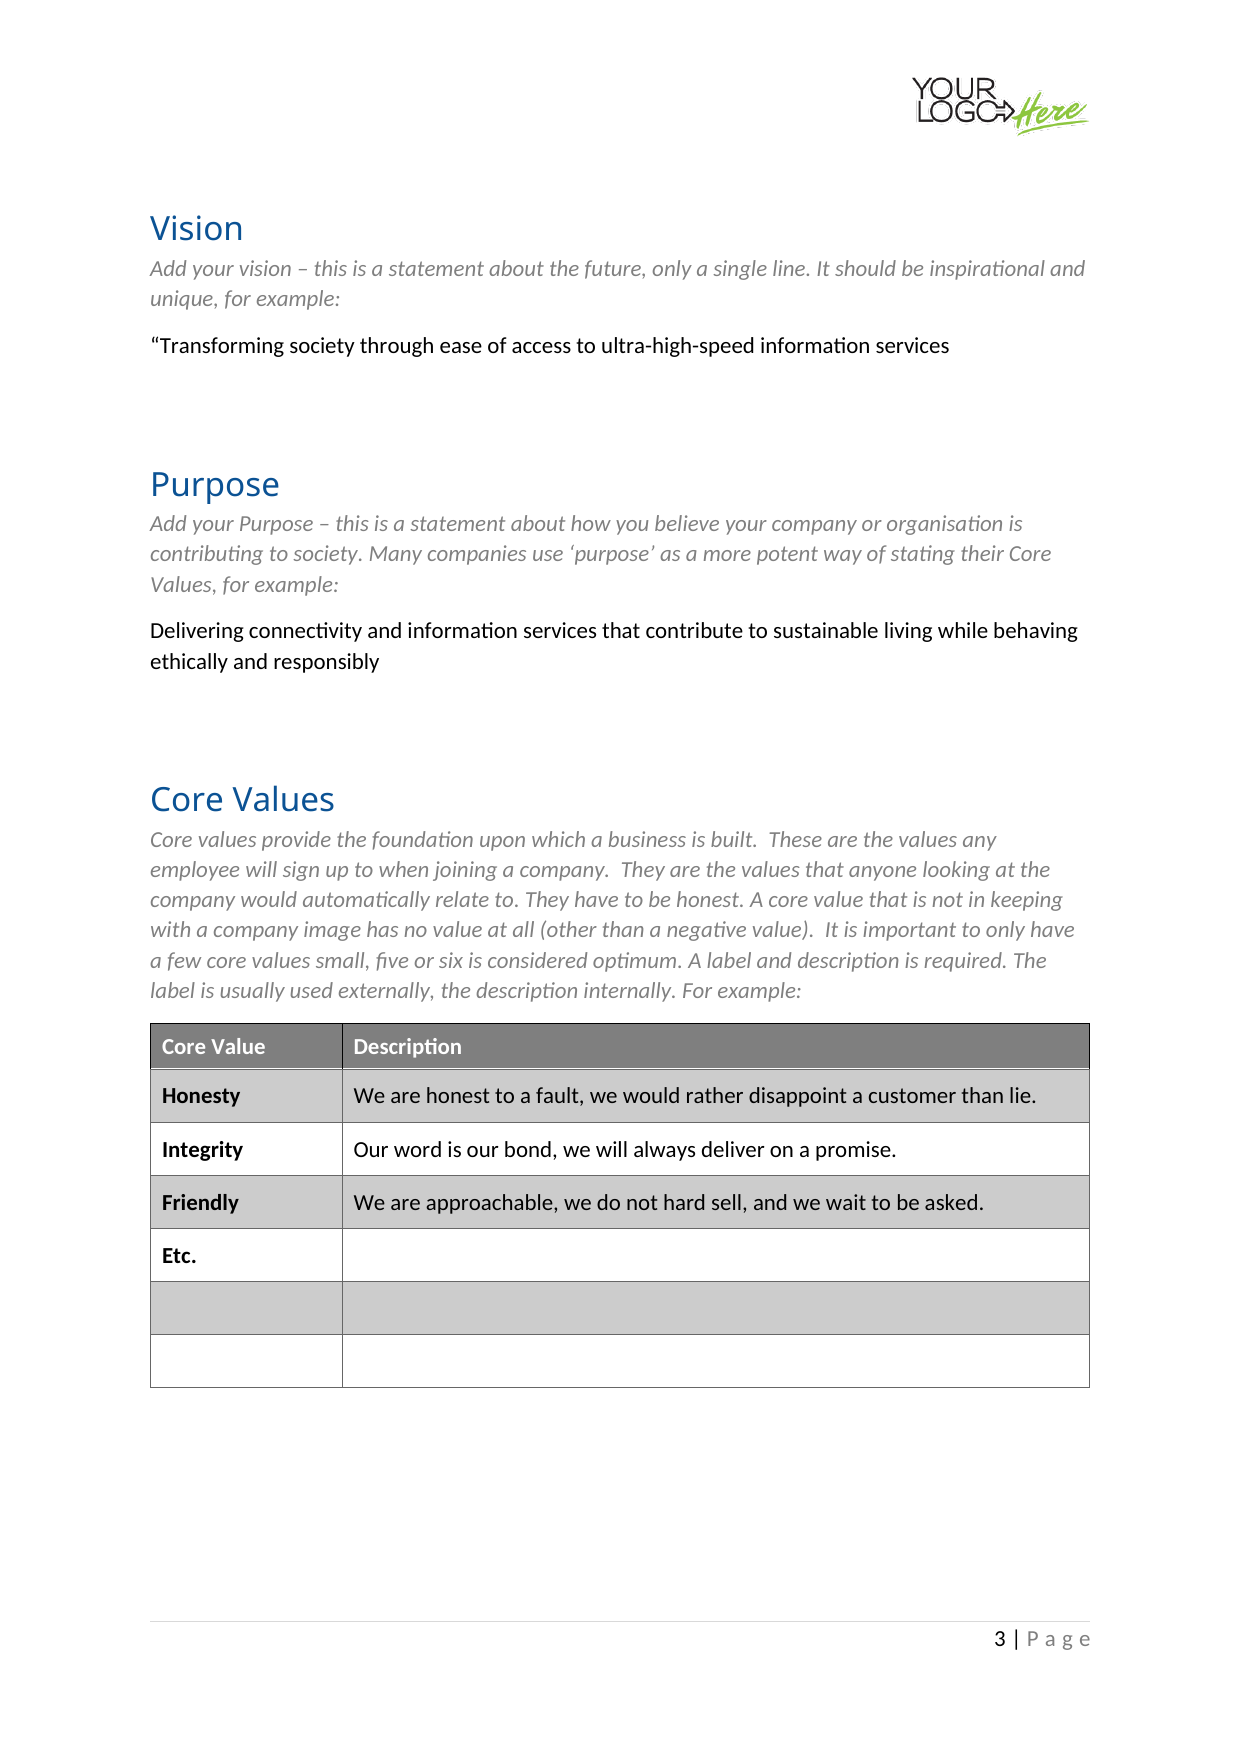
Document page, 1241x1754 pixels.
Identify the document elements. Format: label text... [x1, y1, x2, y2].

table_cell Integrity [151, 1123, 342, 1175]
table_cell [151, 1282, 342, 1334]
table_cell [151, 1335, 342, 1387]
text “Transforming society through ease of access to ultra-high-speed information services [150, 331, 1090, 359]
text Delivering connectivity and information services that contribute to sustainable living while behaving ethically and responsibly [150, 617, 1090, 675]
table_cell Honesty [151, 1070, 342, 1122]
subtitle Purpose [150, 460, 1090, 506]
table_header Core Value [151, 1024, 342, 1068]
table_cell [343, 1335, 1089, 1387]
table_cell [343, 1229, 1089, 1281]
table_cell We are honest to a fault, we would rather disappoint a customer than lie. [343, 1070, 1089, 1122]
text Add your Purpose – this is a statement about how you believe your company or organisation is contributing to society. Many companies use ‘purpose’ as a more potent way of stating their Core Values, for example: [150, 509, 1090, 598]
subtitle Core Values [150, 776, 1090, 821]
table_cell We are approachable, we do not hard sell, and we wait to be asked. [343, 1176, 1089, 1228]
table_cell Our word is our bond, we will always deliver on a promise. [343, 1123, 1089, 1175]
table_cell Friendly [151, 1176, 342, 1228]
table_header Description [343, 1024, 1089, 1068]
table_cell [343, 1282, 1089, 1334]
picture [908, 73, 1091, 140]
subtitle Vision [150, 205, 1090, 251]
text Core values provide the foundation upon which a business is built. These are the values any employee will sign up to when joining a company. They are the values that anyone looking at the company would automatically relate to. They have to be honest. A core value that is not in keeping with a company image has no value at all (other than a negative value). It is important to only have a few core values small, five or six is considered optimum. A label and description is required. The label is usually used externally, the description internally. For example: [150, 825, 1090, 1004]
table_cell Etc. [151, 1229, 342, 1281]
text Add your vision – this is a statement about the future, only a single line. It should be inspirational and unique, for example: [150, 254, 1090, 312]
